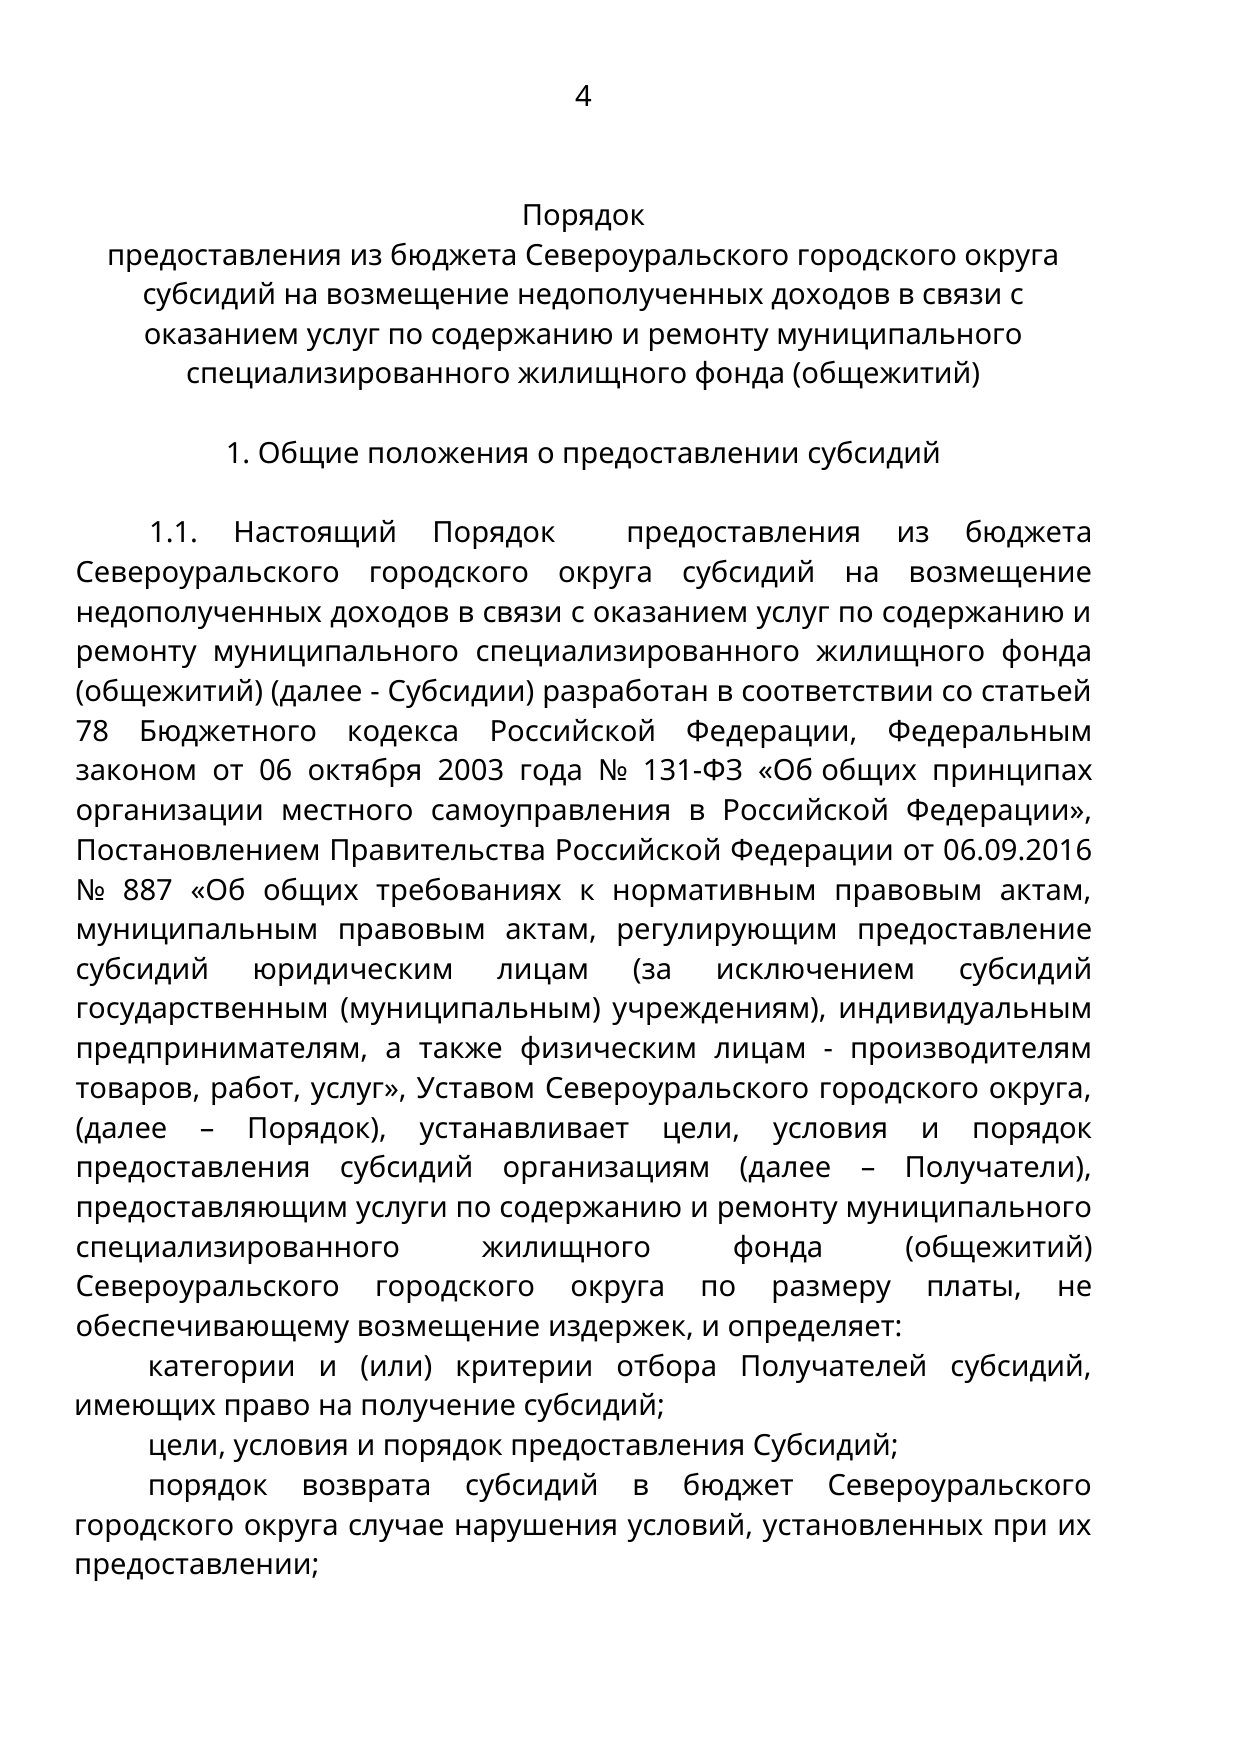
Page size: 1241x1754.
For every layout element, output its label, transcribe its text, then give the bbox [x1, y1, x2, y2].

text категории и (или) критерии отбора Получателей субсидий, имеющих право на получение субсидий; [74, 1345, 1092, 1424]
text субсидий на возмещение недополученных доходов в связи с оказанием услуг по содержанию и ремонту муниципального специализированного жилищного фонда (общежитий) [74, 273, 1092, 392]
text цели, условия и порядок предоставления Субсидий; [74, 1424, 1092, 1464]
text порядок возврата субсидий в бюджет Североуральского городского округа случае нарушения условий, установленных при их предоставлении; [74, 1464, 1092, 1583]
text 1.1. Настоящий Порядок предоставления из бюджета Североуральского городского округа субсидий на возмещение недополученных доходов в связи с оказанием услуг по содержанию и ремонту муниципального специализированного жилищного фонда (общежитий) (далее - Субсидии) разработан в соответствии со статьей 78 Бюджетного кодекса Российской Федерации, Федеральным законом от 06 октября 2003 года № 131-ФЗ «Об общих принципах организации местного самоуправления в Российской Федерации», Постановлением Правительства Российской Федерации от 06.09.2016 № 887 «Об общих требованиях к нормативным правовым актам, муниципальным правовым актам, регулирующим предоставление субсидий юридическим лицам (за исключением субсидий государственным (муниципальным) учреждениям), индивидуальным предпринимателям, а также физическим лицам - производителям товаров, работ, услуг», Уставом Североуральского городского округа, (далее – Порядок), устанавливает цели, условия и порядок предоставления субсидий организациям (далее – Получатели), предоставляющим услуги по содержанию и ремонту муниципального специализированного жилищного фонда (общежитий) Североуральского городского округа по размеру платы, не обеспечивающему возмещение издержек, и определяет: [75, 512, 1093, 1345]
text предоставления из бюджета Североуральского городского округа [74, 234, 1092, 273]
text 1. Общие положения о предоставлении субсидий [74, 432, 1092, 472]
text Порядок [74, 194, 1092, 234]
